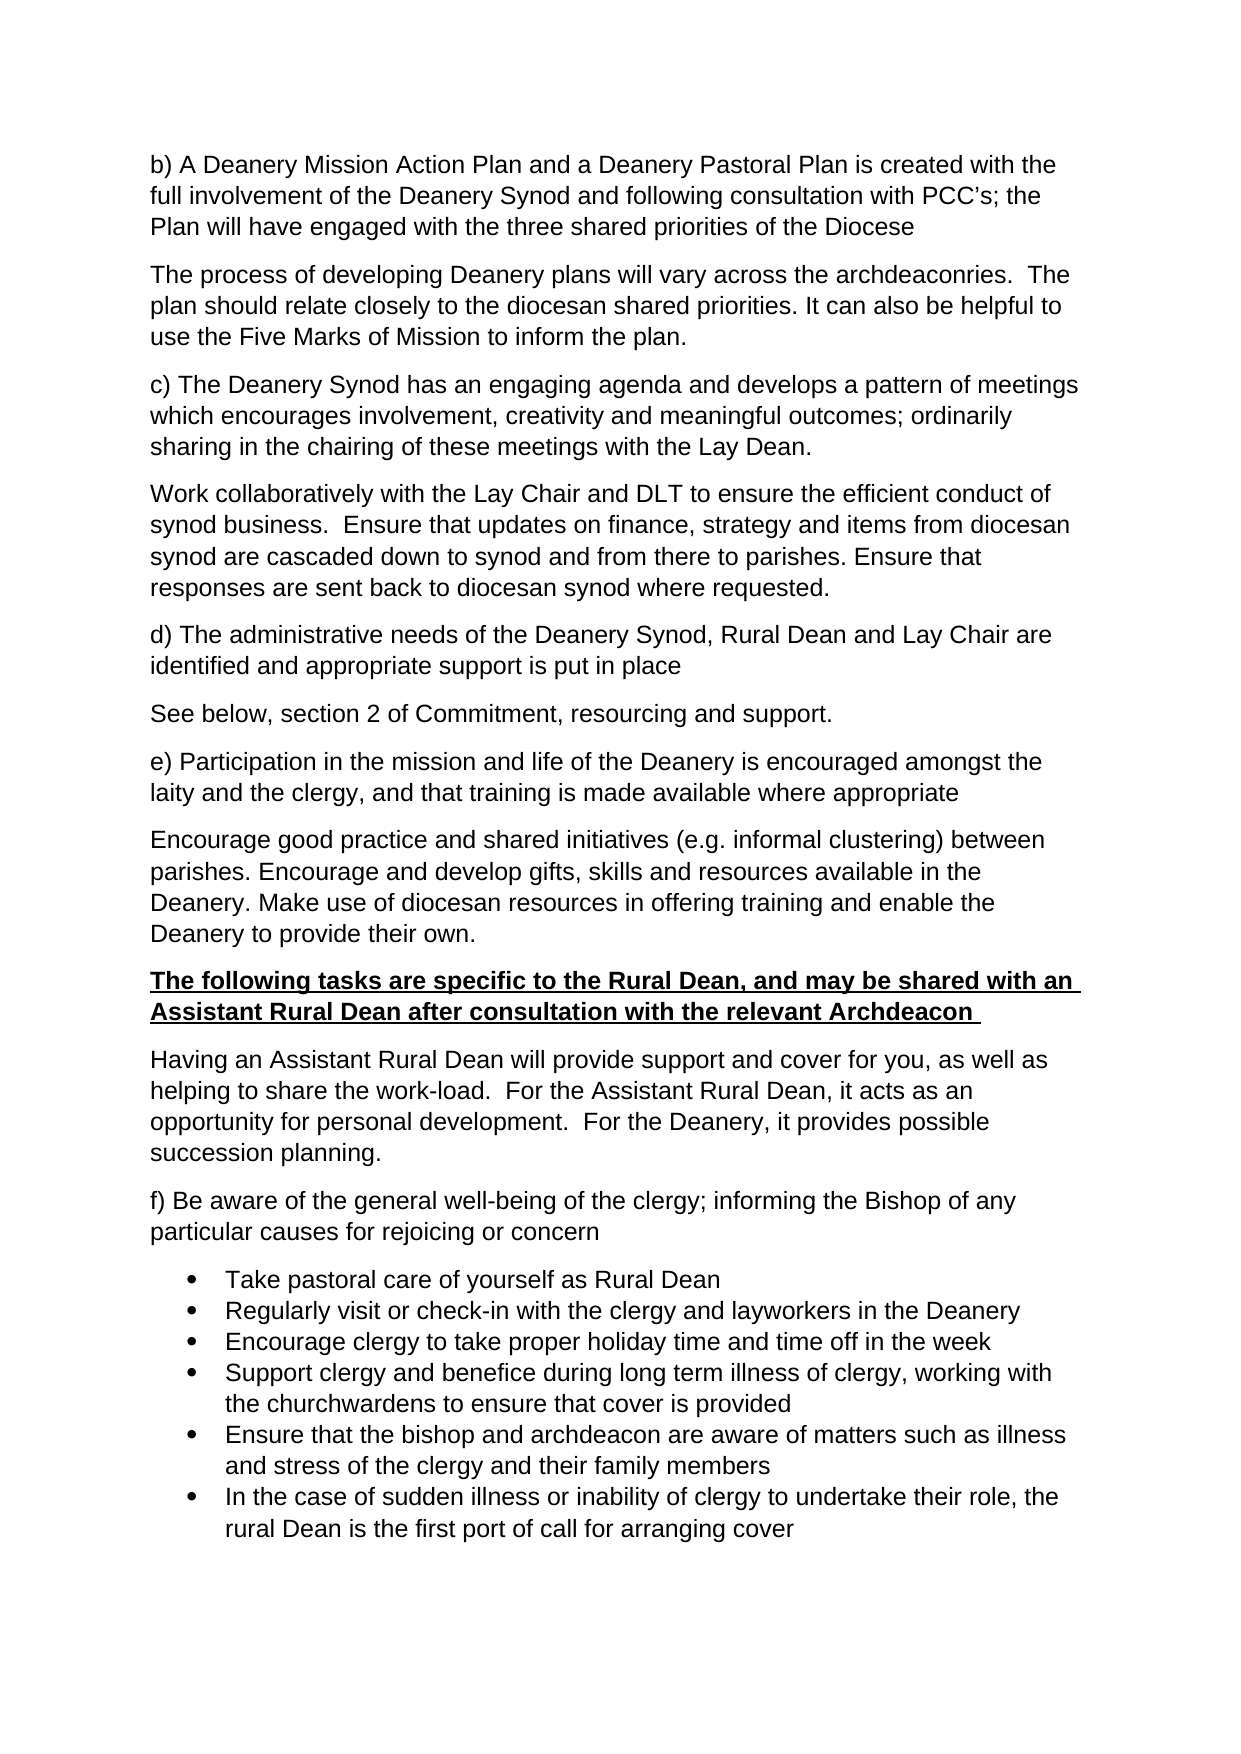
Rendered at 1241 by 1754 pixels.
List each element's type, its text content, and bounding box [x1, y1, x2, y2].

list Support clergy and benefice during long term illness of clergy, working with the churchwardens to ensure that cover is provided [187, 1358, 1090, 1418]
text Work collaboratively with the Lay Chair and DLT to ensure the efficient conduct of synod business. Ensure that updates on finance, strategy and items from diocesan synod are cascaded down to synod and from there to parishes. Ensure that responses are sent back to diocesan synod where requested. [150, 479, 1090, 601]
text e) Participation in the mission and life of the Deanery is encouraged amongst the laity and the clergy, and that training is made available where appropriate [150, 747, 1090, 806]
text The following tasks are specific to the Rural Dean, and may be shared with an Assistant Rural Dean after consultation with the relevant Archdeacon [150, 966, 1090, 1026]
text b) A Deanery Mission Action Plan and a Deanery Pastoral Plan is created with the full involvement of the Deanery Synod and following consultation with PCC’s; the Plan will have engaged with the three shared priorities of the Diocese [150, 150, 1090, 241]
list Regularly visit or check-in with the clergy and layworkers in the Deanery [187, 1296, 1090, 1324]
list In the case of sudden illness or inability of clergy to undertake their role, the rural Dean is the first port of call for arranging cover [187, 1482, 1090, 1542]
text See below, section 2 of Commitment, resourcing and support. [150, 699, 1090, 728]
text f) Be aware of the general well-being of the clergy; informing the Bishop of any particular causes for rejoicing or concern [150, 1186, 1090, 1246]
text d) The administrative needs of the Deanery Synod, Rural Dean and Lay Chair are identified and appropriate support is put in place [150, 620, 1090, 680]
text Encourage good practice and shared initiatives (e.g. informal clustering) between parishes. Encourage and develop gifts, skills and resources available in the Deanery. Make use of diocesan resources in offering training and enable the Deanery to provide their own. [150, 825, 1090, 947]
list Ensure that the bishop and archdeacon are aware of matters such as illness and stress of the clergy and their family members [187, 1420, 1090, 1480]
text The process of developing Deanery plans will vary across the archdeaconries. The plan should relate closely to the diocesan shared priorities. It can also be helpful to use the Five Marks of Mission to inform the plan. [150, 260, 1090, 351]
list Take pastoral care of yourself as Rural Dean [187, 1264, 1090, 1293]
list Encourage clergy to take proper holiday time and time off in the week [187, 1327, 1090, 1356]
text Having an Assistant Rural Dean will provide support and cover for you, as well as helping to share the work-load. For the Assistant Rural Dean, it acts as an opportunity for personal development. For the Deanery, it provides possible succession planning. [150, 1045, 1090, 1167]
text c) The Deanery Synod has an engaging agenda and develops a pattern of meetings which encourages involvement, creativity and meaningful outcomes; ordinarily sharing in the chairing of these meetings with the Lay Dean. [150, 369, 1090, 460]
